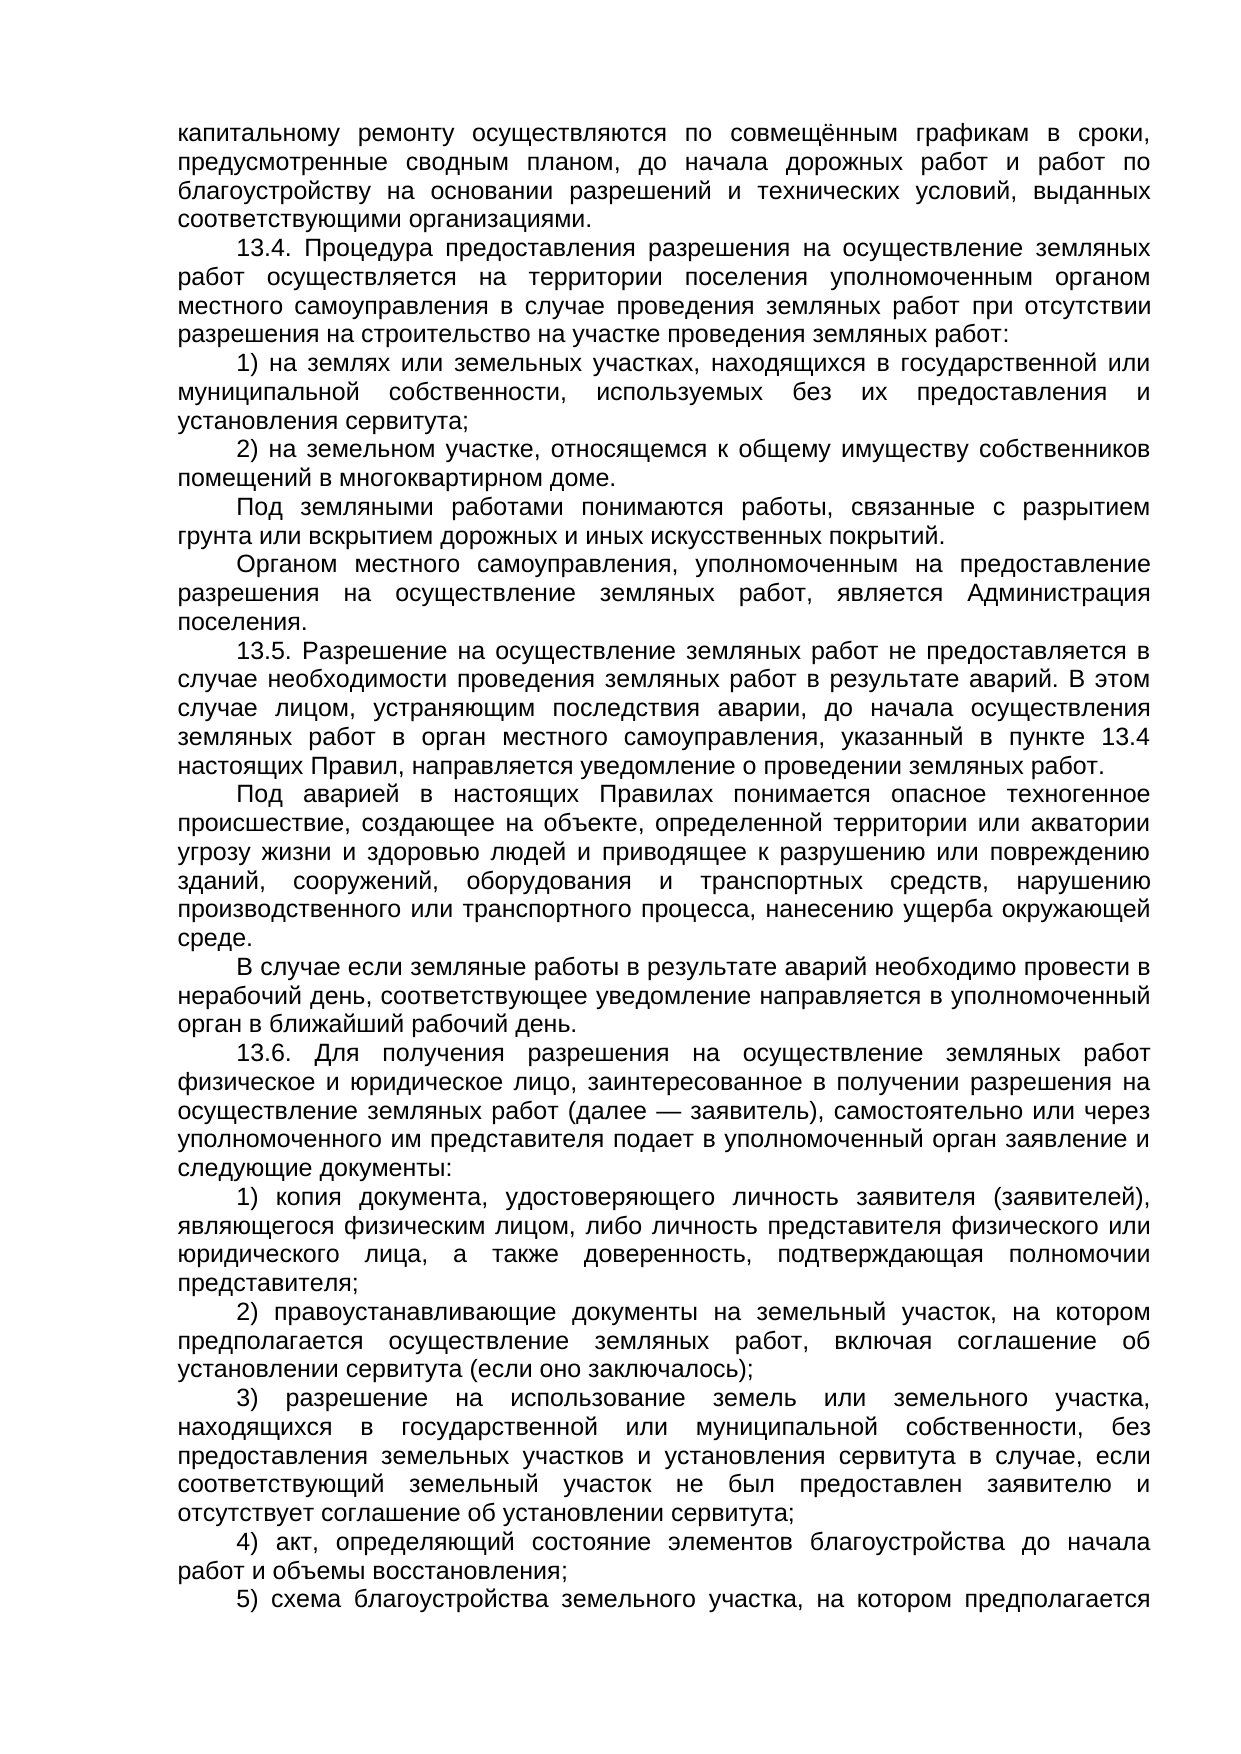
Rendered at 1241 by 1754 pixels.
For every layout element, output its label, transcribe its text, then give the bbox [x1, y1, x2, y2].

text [177, 1584, 1152, 1613]
text В случае если земляные работы в результате аварий необходимо провести в нерабочий день, соответствующее уведомление направляется в уполномоченный орган в ближайший рабочий день. [177, 952, 1152, 1038]
text 1) на землях или земельных участках, находящихся в государственной или муниципальной собственности, используемых без их предоставления и установления сервитута; [177, 348, 1152, 434]
text Под земляными работами понимаются работы, связанные с разрытием грунта или вскрытием дорожных и иных искусственных покрытий. [177, 492, 1152, 549]
text 2) правоустанавливающие документы на земельный участок, на котором предполагается осуществление земляных работ, включая соглашение об установлении сервитута (если оно заключалось); [177, 1297, 1152, 1383]
text 13.5. Разрешение на осуществление земляных работ не предоставляется в случае необходимости проведения земляных работ в результате аварий. В этом случае лицом, устраняющим последствия аварии, до начала осуществления земляных работ в орган местного самоуправления, указанный в пункте 13.4 настоящих Правил, направляется уведомление о проведении земляных работ. [177, 636, 1152, 779]
text 4) акт, определяющий состояние элементов благоустройства до начала работ и объемы восстановления; [177, 1527, 1152, 1584]
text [177, 118, 1152, 233]
text 3) разрешение на использование земель или земельного участка, находящихся в государственной или муниципальной собственности, без предоставления земельных участков и установления сервитута в случае, если соответствующий земельный участок не был предоставлен заявителю и отсутствует соглашение об установлении сервитута; [177, 1383, 1152, 1527]
text 1) копия документа, удостоверяющего личность заявителя (заявителей), являющегося физическим лицом, либо личность представителя физического или юридического лица, а также доверенность, подтверждающая полномочии представителя; [177, 1182, 1152, 1297]
text 13.4. Процедура предоставления разрешения на осуществление земляных работ осуществляется на территории поселения уполномоченным органом местного самоуправления в случае проведения земляных работ при отсутствии разрешения на строительство на участке проведения земляных работ: [177, 233, 1152, 348]
text Органом местного самоуправления, уполномоченным на предоставление разрешения на осуществление земляных работ, является Администрация поселения. [177, 549, 1152, 636]
text 13.6. Для получения разрешения на осуществление земляных работ физическое и юридическое лицо, заинтересованное в получении разрешения на осуществление земляных работ (далее — заявитель), самостоятельно или через уполномоченного им представителя подает в уполномоченный орган заявление и следующие документы: [177, 1038, 1152, 1182]
text Под аварией в настоящих Правилах понимается опасное техногенное происшествие, создающее на объекте, определенной территории или акватории угрозу жизни и здоровью людей и приводящее к разрушению или повреждению зданий, сооружений, оборудования и транспортных средств, нарушению производственного или транспортного процесса, нанесению ущерба окружающей среде. [177, 779, 1152, 952]
text 2) на земельном участке, относящемся к общему имуществу собственников помещений в многоквартирном доме. [177, 434, 1152, 492]
